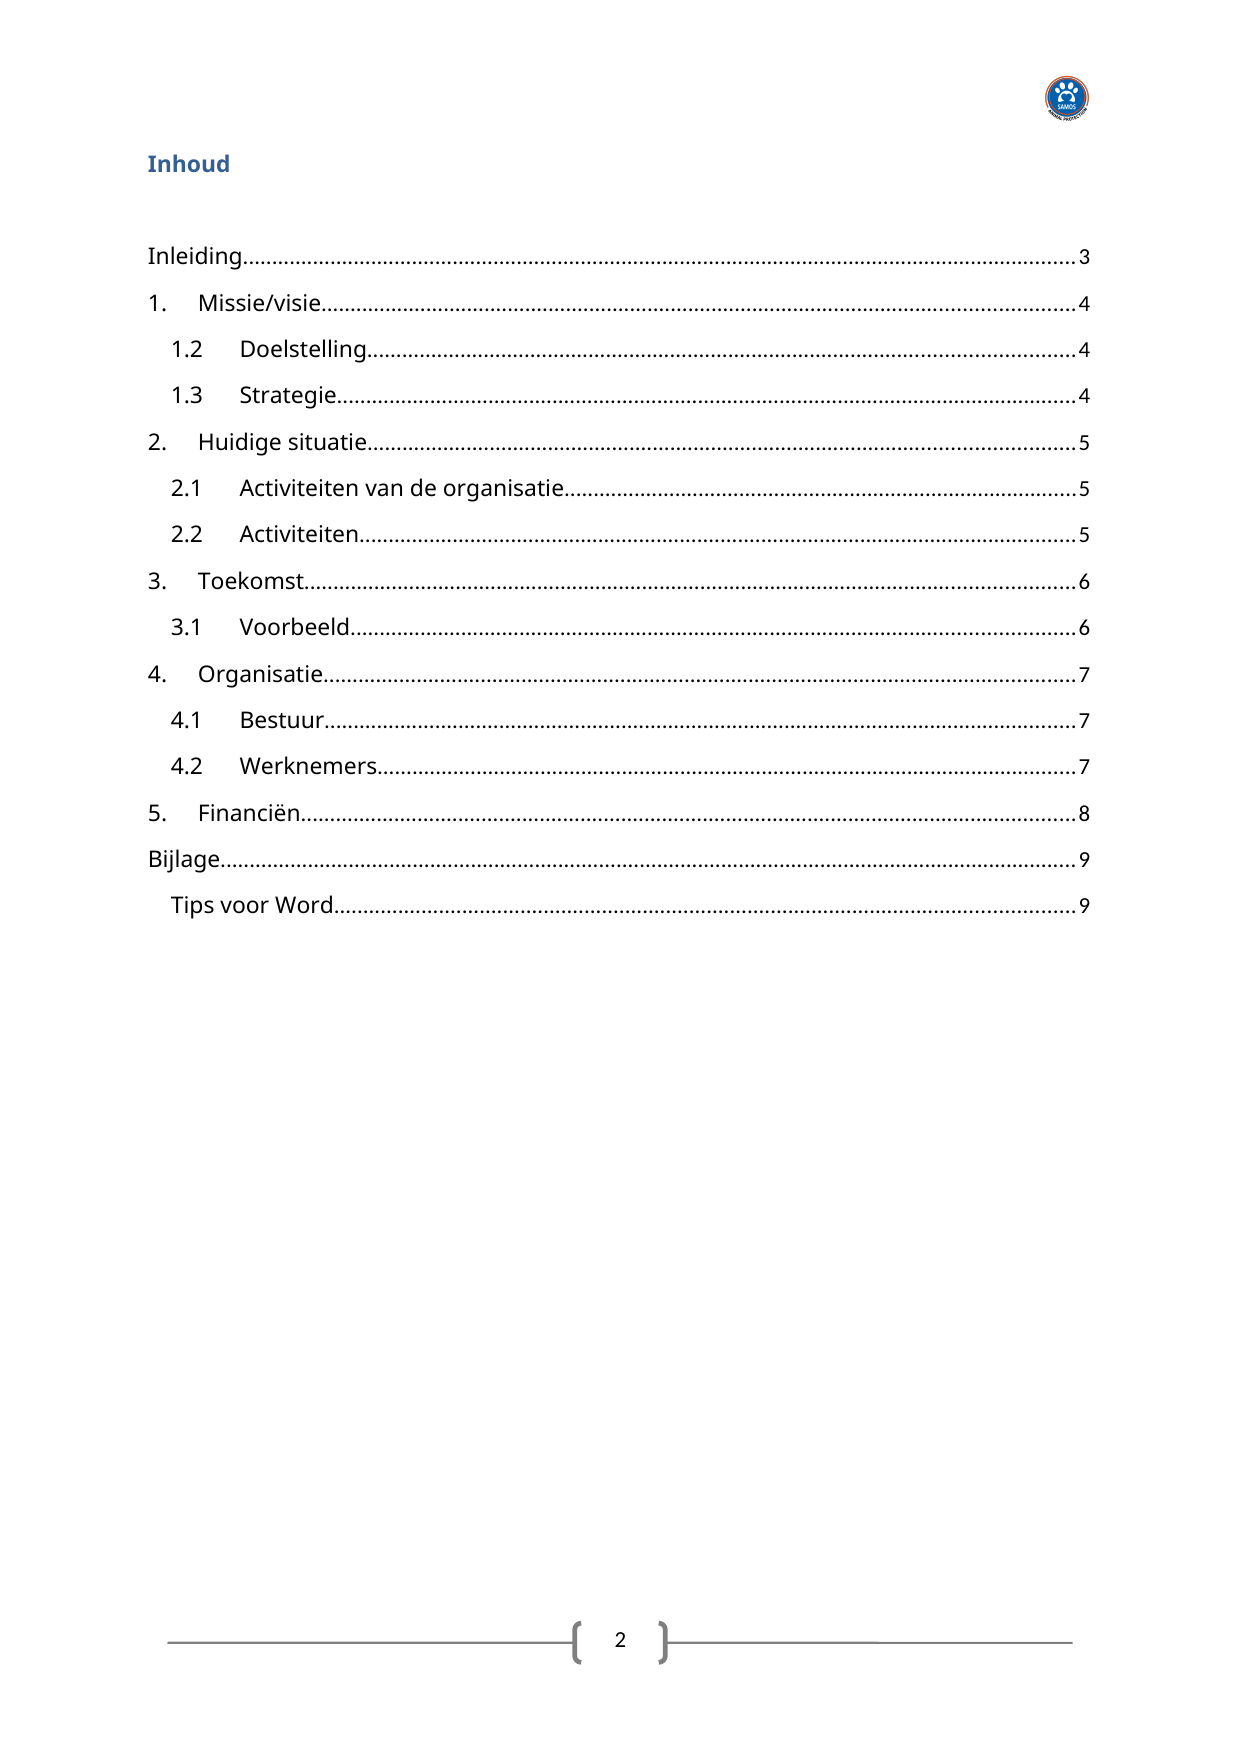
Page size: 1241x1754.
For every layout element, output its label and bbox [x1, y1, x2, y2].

picture [1041, 73, 1093, 125]
